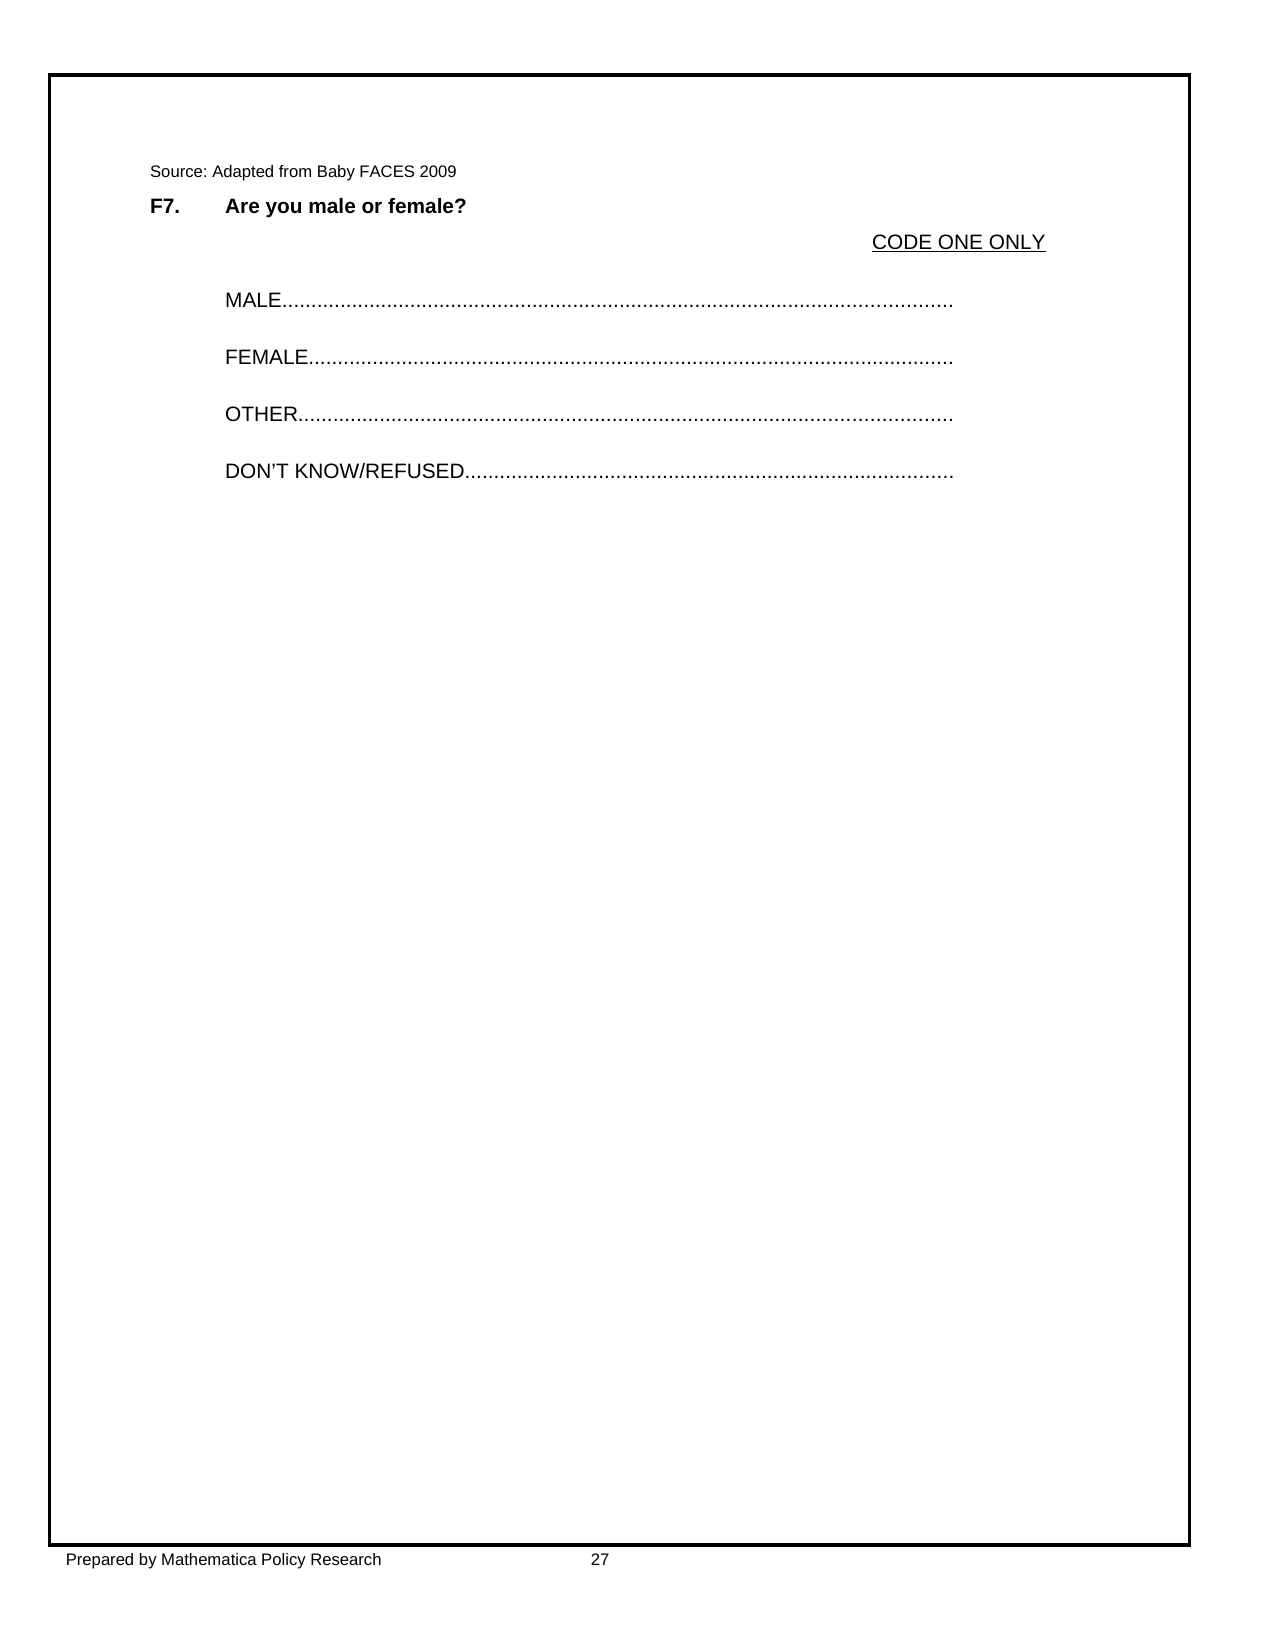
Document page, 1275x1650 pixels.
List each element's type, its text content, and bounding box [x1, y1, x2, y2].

text Source: Adapted from Baby FACES 2009 [150, 162, 1125, 181]
text MALE 1 [225, 287, 928, 311]
text F7. Are you male or female? [150, 194, 1125, 218]
text OTHER 3 [225, 402, 928, 426]
text FEMALE 2 [225, 345, 928, 369]
text DON’T KNOW/REFUSED d [225, 459, 928, 483]
